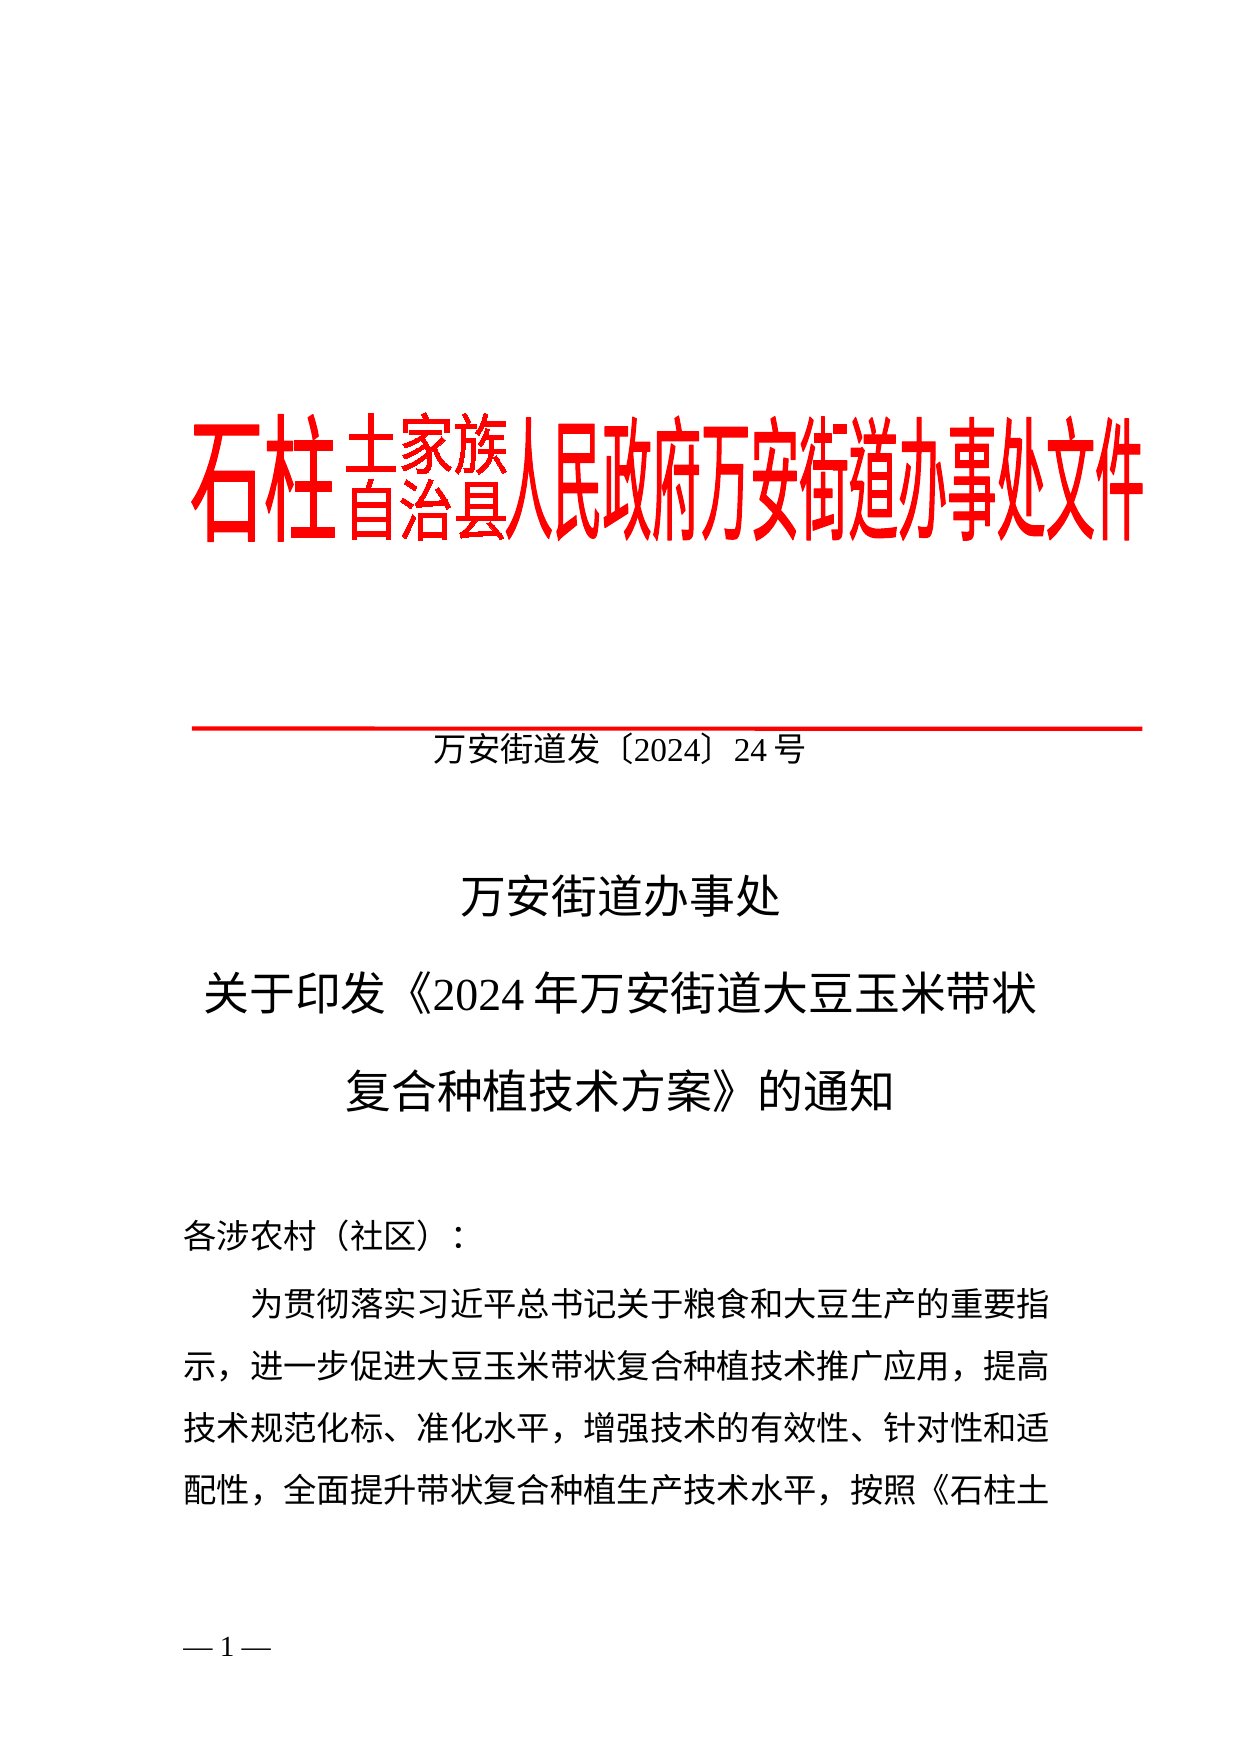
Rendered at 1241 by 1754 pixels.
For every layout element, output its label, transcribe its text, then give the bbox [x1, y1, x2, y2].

text 复合种植技术方案》的通知 [183, 1039, 1057, 1137]
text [183, 1267, 1057, 1514]
text 万安街道办事处 [183, 844, 1057, 942]
text 关于印发《2024年万安街道大豆玉米带状 [183, 942, 1057, 1039]
text 各涉农村（社区）： [183, 1202, 1057, 1267]
text 万安街道发〔2024〕24号 [183, 714, 1057, 779]
